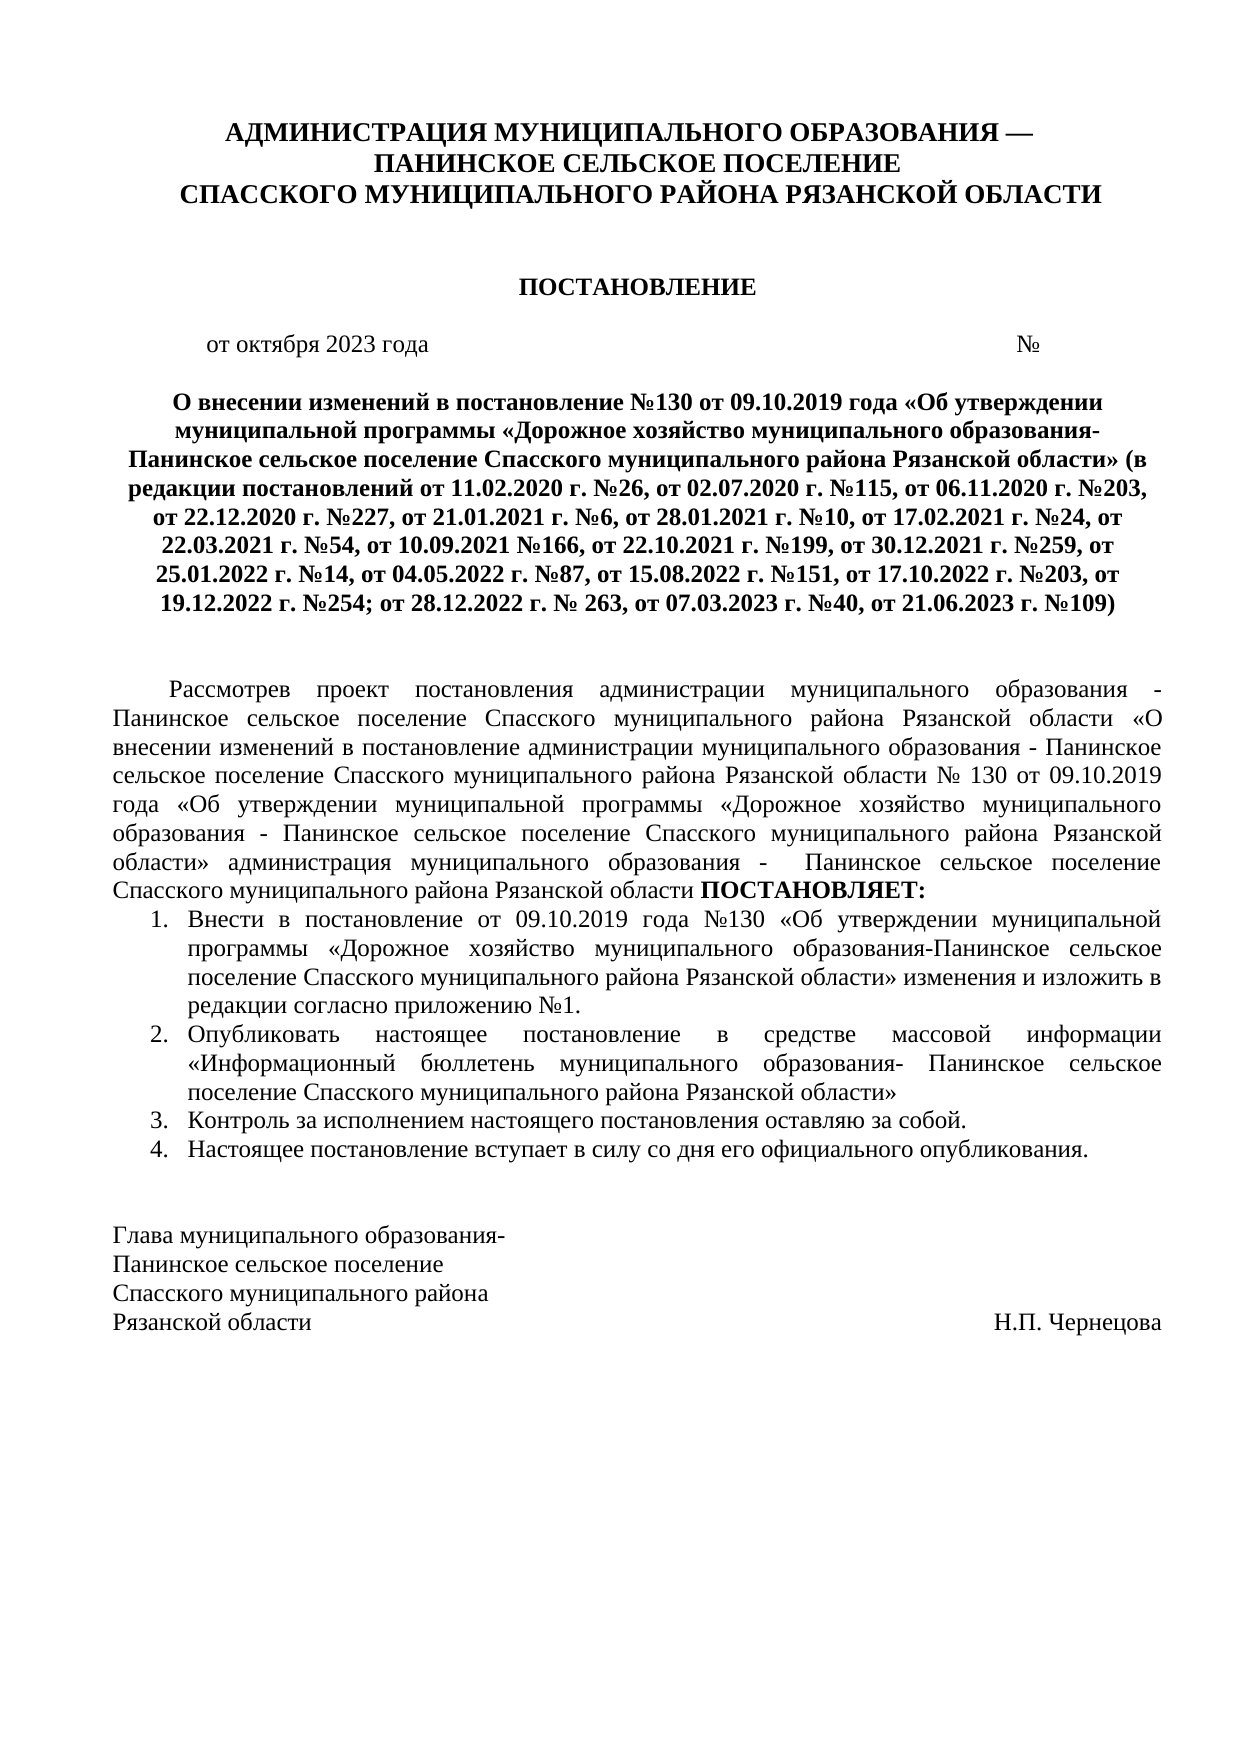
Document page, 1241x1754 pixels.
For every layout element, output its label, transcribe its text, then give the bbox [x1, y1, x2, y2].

text Рассмотрев проект постановления администрации муниципального образования - Панинское сельское поселение Спасского муниципального района Рязанской области «О внесении изменений в постановление администрации муниципального образования - Панинское сельское поселение Спасского муниципального района Рязанской области № 130 от 09.10.2019 года «Об утверждении муниципальной программы «Дорожное хозяйство муниципального образования - Панинское сельское поселение Спасского муниципального района Рязанской области» администрация муниципального образования - Панинское сельское поселение Спасского муниципального района Рязанской области ПОСТАНОВЛЯЕТ: [112, 674, 1162, 904]
text О внесении изменений в постановление №130 от 09.10.2019 года «Об утверждении муниципальной программы «Дорожное хозяйство муниципального образования-Панинское сельское поселение Спасского муниципального района Рязанской области» (в редакции постановлений от 11.02.2020 г. №26, от 02.07.2020 г. №115, от 06.11.2020 г. №203, от 22.12.2020 г. №227, от 21.01.2021 г. №6, от 28.01.2021 г. №10, от 17.02.2021 г. №24, от 22.03.2021 г. №54, от 10.09.2021 №166, от 22.10.2021 г. №199, от 30.12.2021 г. №259, от 25.01.2022 г. №14, от 04.05.2022 г. №87, от 15.08.2022 г. №151, от 17.10.2022 г. №203, от 19.12.2022 г. №254; от 28.12.2022 г. № 263, от 07.03.2023 г. №40, от 21.06.2023 г. №109) [112, 387, 1162, 617]
text Панинское сельское поселение [112, 1249, 1162, 1278]
text СПАССКОГО МУНИЦИПАЛЬНОГО РАЙОНА РЯЗАНСКОЙ ОБЛАСТИ [112, 178, 1162, 209]
list Опубликовать настоящее постановление в средстве массовой информации «Информационный бюллетень муниципального образования- Панинское сельское поселение Спасского муниципального района Рязанской области» [150, 1019, 1162, 1105]
list Настоящее постановление вступает в силу со дня его официального опубликования. [150, 1134, 1162, 1163]
list Контроль за исполнением настоящего постановления оставляю за собой. [150, 1105, 1162, 1134]
text АДМИНИСТРАЦИЯ МУНИЦИПАЛЬНОГО ОБРАЗОВАНИЯ — [112, 116, 1162, 147]
text Глава муниципального образования- [112, 1220, 1162, 1249]
text ПОСТАНОВЛЕНИЕ [112, 272, 1162, 300]
text ПАНИНСКОЕ СЕЛЬСКОЕ ПОСЕЛЕНИЕ [112, 147, 1162, 178]
text Спасского муниципального района [112, 1278, 1162, 1307]
list Внести в постановление от 09.10.2019 года №130 «Об утверждении муниципальной программы «Дорожное хозяйство муниципального образования-Панинское сельское поселение Спасского муниципального района Рязанской области» изменения и изложить в редакции согласно приложению №1. [150, 904, 1162, 1019]
text Рязанской области Н.П. Чернецова [112, 1307, 1162, 1335]
text от октября 2023 года № [112, 329, 1162, 358]
